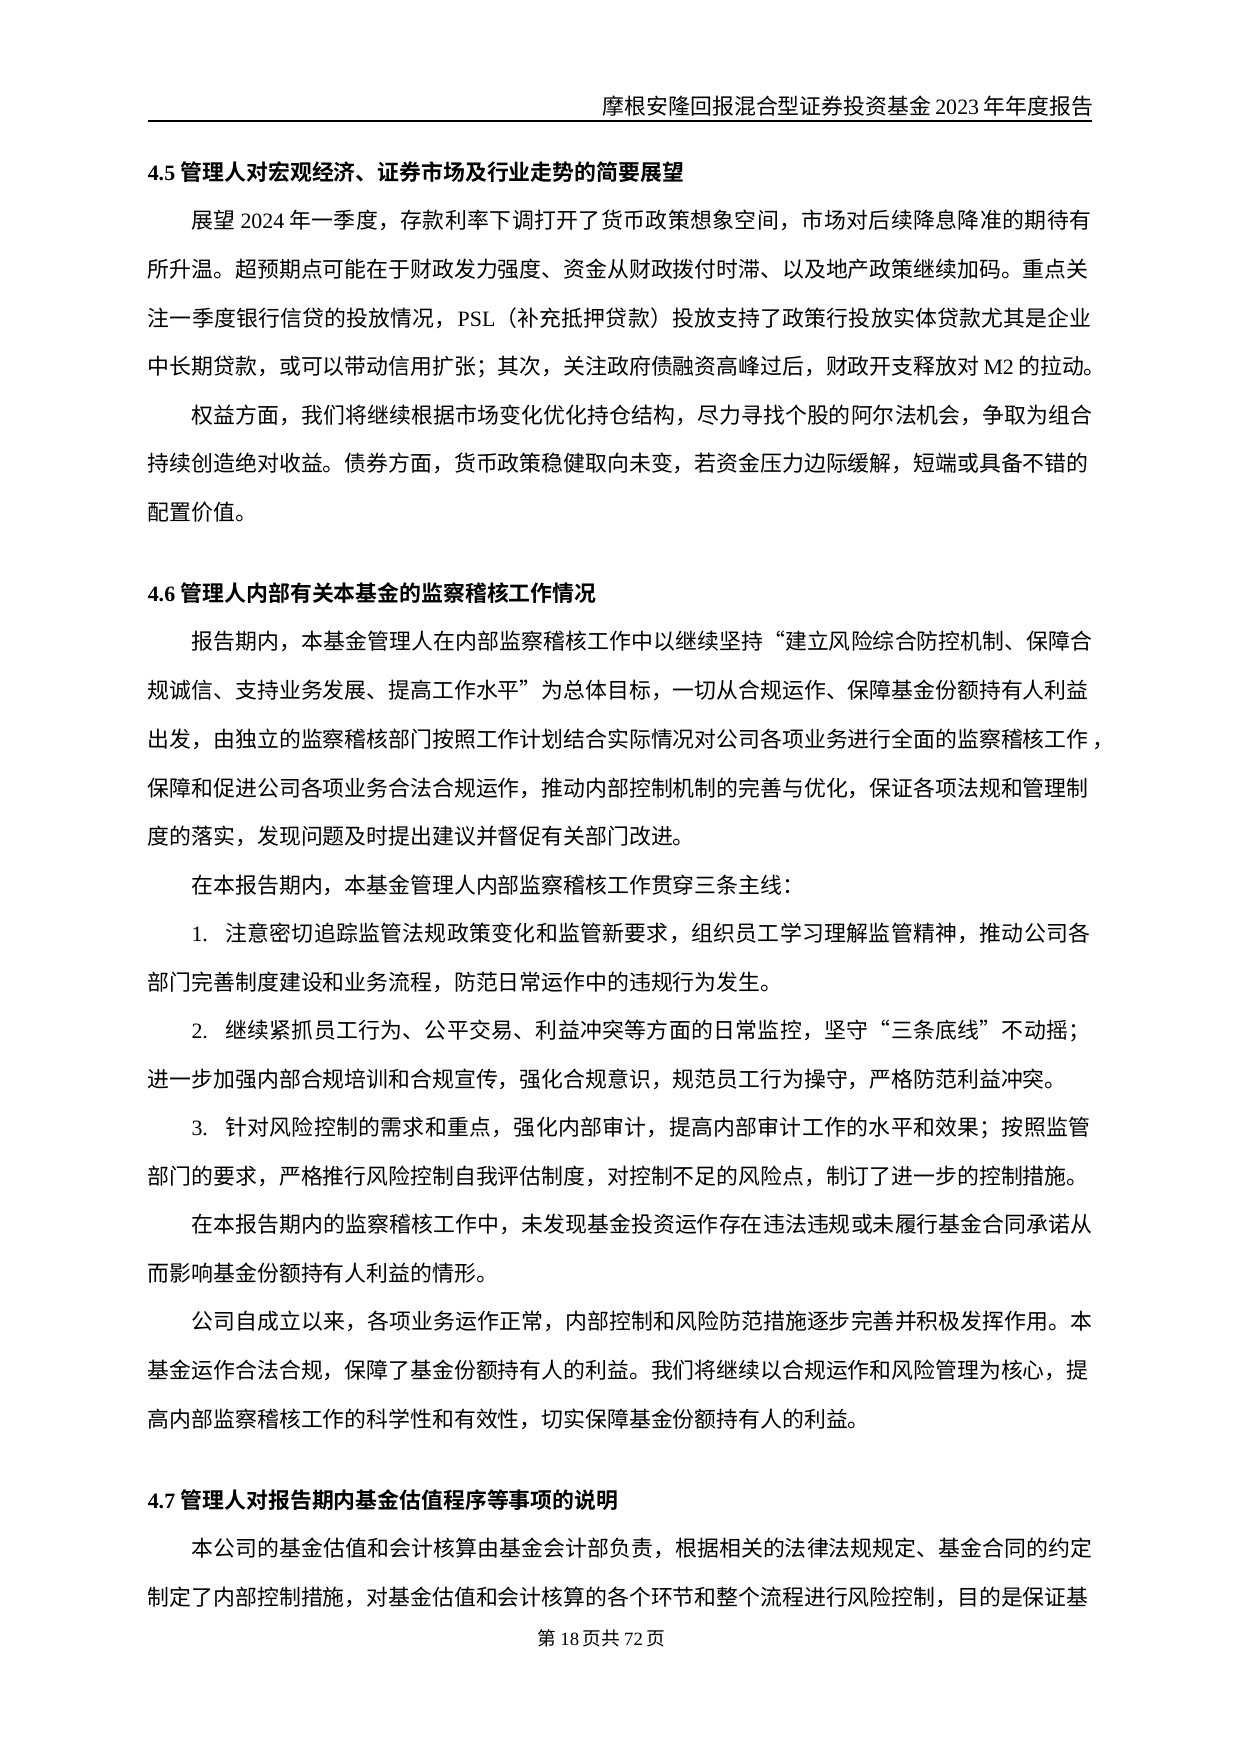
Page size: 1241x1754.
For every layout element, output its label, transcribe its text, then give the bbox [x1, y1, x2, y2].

text 1. 注意密切追踪监管法规政策变化和监管新要求，组织员工学习理解监管精神，推动公司各部门完善制度建设和业务流程，防范日常运作中的违规行为发生。 [148, 916, 1092, 997]
text 在本报告期内，本基金管理人内部监察稽核工作贯穿三条主线： [148, 867, 1092, 900]
text 展望2024年一季度，存款利率下调打开了货币政策想象空间，市场对后续降息降准的期待有所升温。超预期点可能在于财政发力强度、资金从财政拨付时滞、以及地产政策继续加码。重点关注一季度银行信贷的投放情况，PSL（补充抵押贷款）投放支持了政策行投放实体贷款尤其是企业中长期贷款，或可以带动信用扩张；其次，关注政府债融资高峰过后，财政开支释放对M2的拉动。 [148, 203, 1092, 381]
text 3. 针对风险控制的需求和重点，强化内部审计，提高内部审计工作的水平和效果；按照监管部门的要求，严格推行风险控制自我评估制度，对控制不足的风险点，制订了进一步的控制措施。 [148, 1110, 1092, 1191]
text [148, 1531, 1092, 1612]
subtitle 4.5 管理人对宏观经济、证券市场及行业走势的简要展望 [148, 154, 1092, 187]
text 权益方面，我们将继续根据市场变化优化持仓结构，尽力寻找个股的阿尔法机会，争取为组合持续创造绝对收益。债券方面，货币政策稳健取向未变，若资金压力边际缓解，短端或具备不错的配置价值。 [148, 397, 1092, 527]
text 2. 继续紧抓员工行为、公平交易、利益冲突等方面的日常监控，坚守“三条底线”不动摇；进一步加强内部合规培训和合规宣传，强化合规意识，规范员工行为操守，严格防范利益冲突。 [148, 1013, 1092, 1094]
text 报告期内，本基金管理人在内部监察稽核工作中以继续坚持“建立风险综合防控机制、保障合规诚信、支持业务发展、提高工作水平”为总体目标，一切从合规运作、保障基金份额持有人利益出发，由独立的监察稽核部门按照工作计划结合实际情况对公司各项业务进行全面的监察稽核工作，保障和促进公司各项业务合法合规运作，推动内部控制机制的完善与优化，保证各项法规和管理制度的落实，发现问题及时提出建议并督促有关部门改进。 [148, 624, 1092, 851]
text 公司自成立以来，各项业务运作正常，内部控制和风险防范措施逐步完善并积极发挥作用。本基金运作合法合规，保障了基金份额持有人的利益。我们将继续以合规运作和风险管理为核心，提高内部监察稽核工作的科学性和有效性，切实保障基金份额持有人的利益。 [148, 1304, 1092, 1434]
text 在本报告期内的监察稽核工作中，未发现基金投资运作存在违法违规或未履行基金合同承诺从而影响基金份额持有人利益的情形。 [148, 1207, 1092, 1288]
subtitle 4.7 管理人对报告期内基金估值程序等事项的说明 [148, 1482, 1092, 1515]
subtitle 4.6 管理人内部有关本基金的监察稽核工作情况 [148, 576, 1092, 608]
